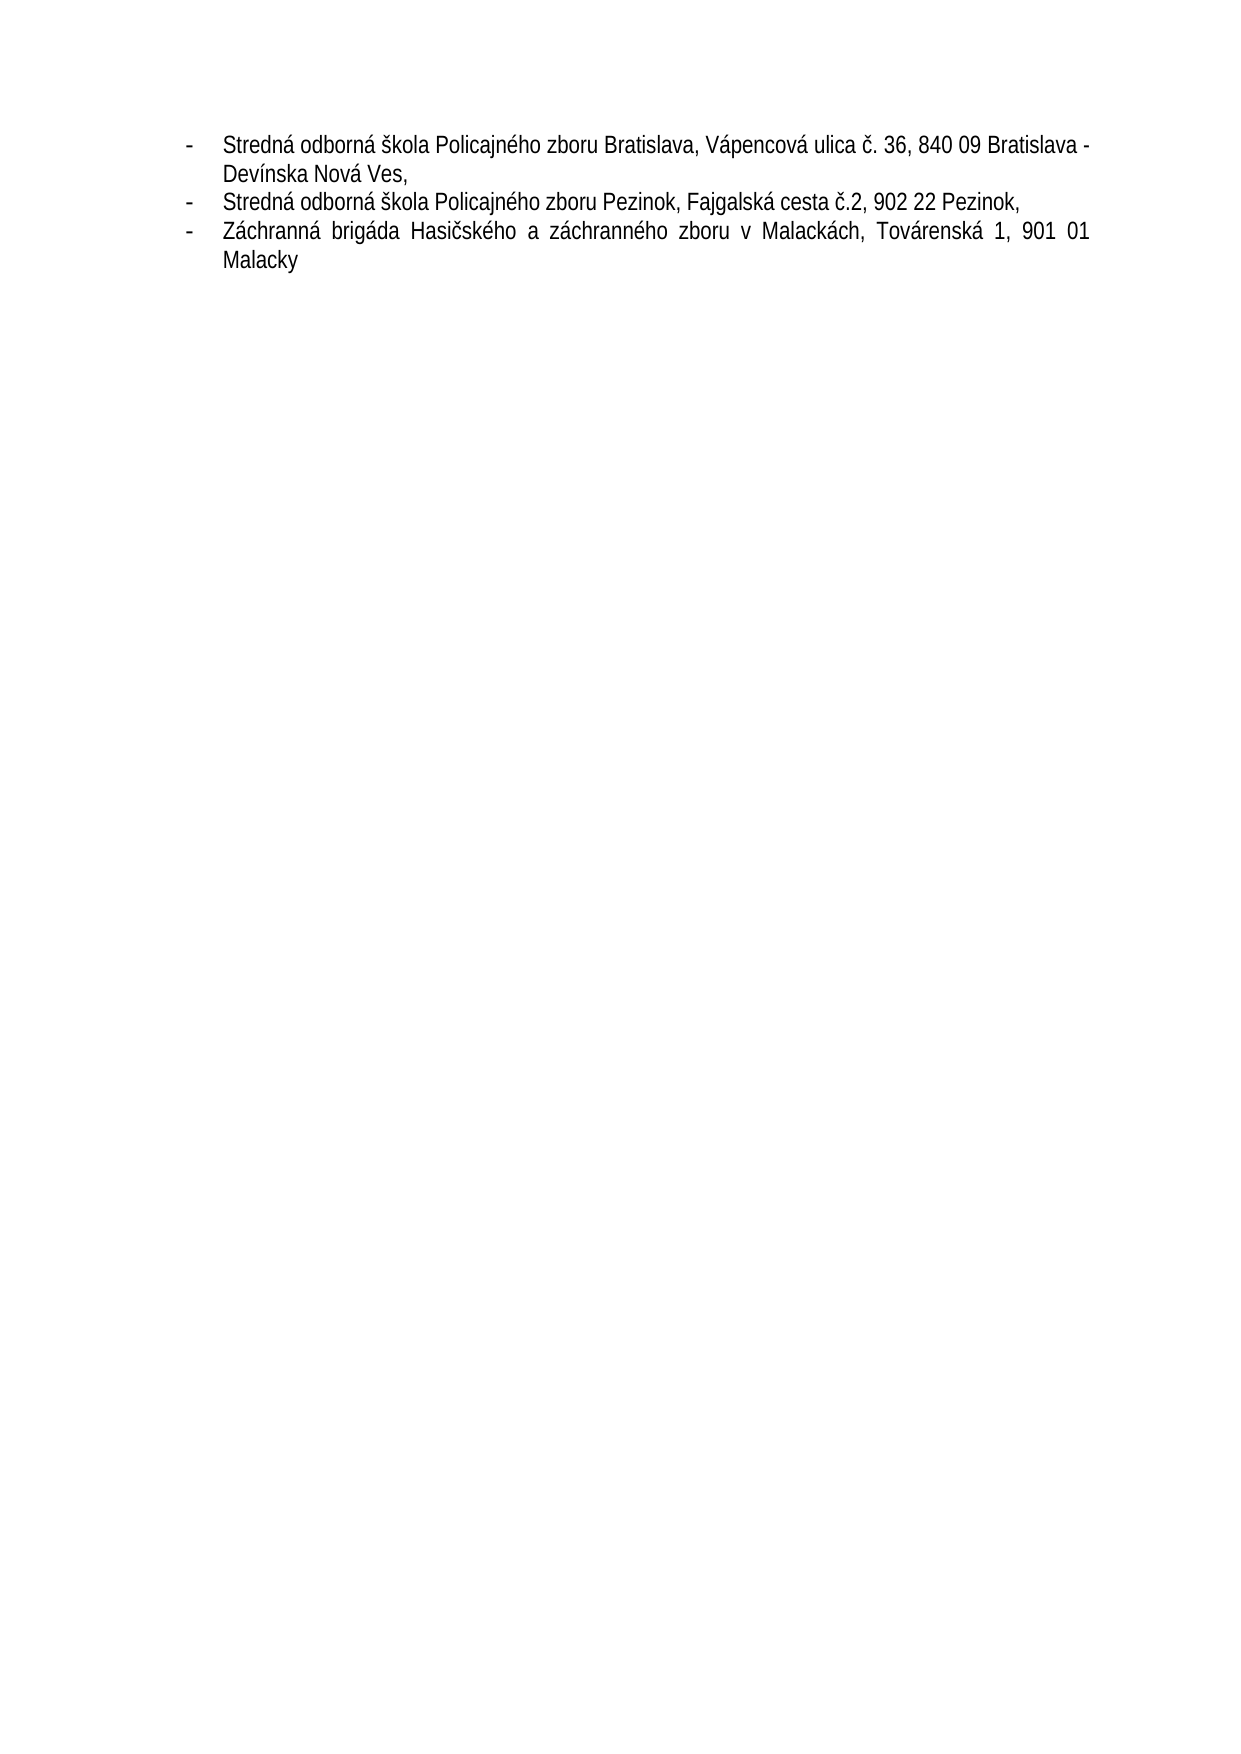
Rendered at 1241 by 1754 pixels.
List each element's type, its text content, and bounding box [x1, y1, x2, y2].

list Záchranná brigáda Hasičského a záchranného zboru v Malackách, Továrenská 1, 901 01 Malacky [185, 216, 1092, 273]
list Stredná odborná škola Policajného zboru Pezinok, Fajgalská cesta č.2, 902 22 Pezinok, [185, 187, 1092, 216]
list Stredná odborná škola Policajného zboru Bratislava, Vápencová ulica č. 36, 840 09 Bratislava - Devínska Nová Ves, [185, 130, 1092, 187]
